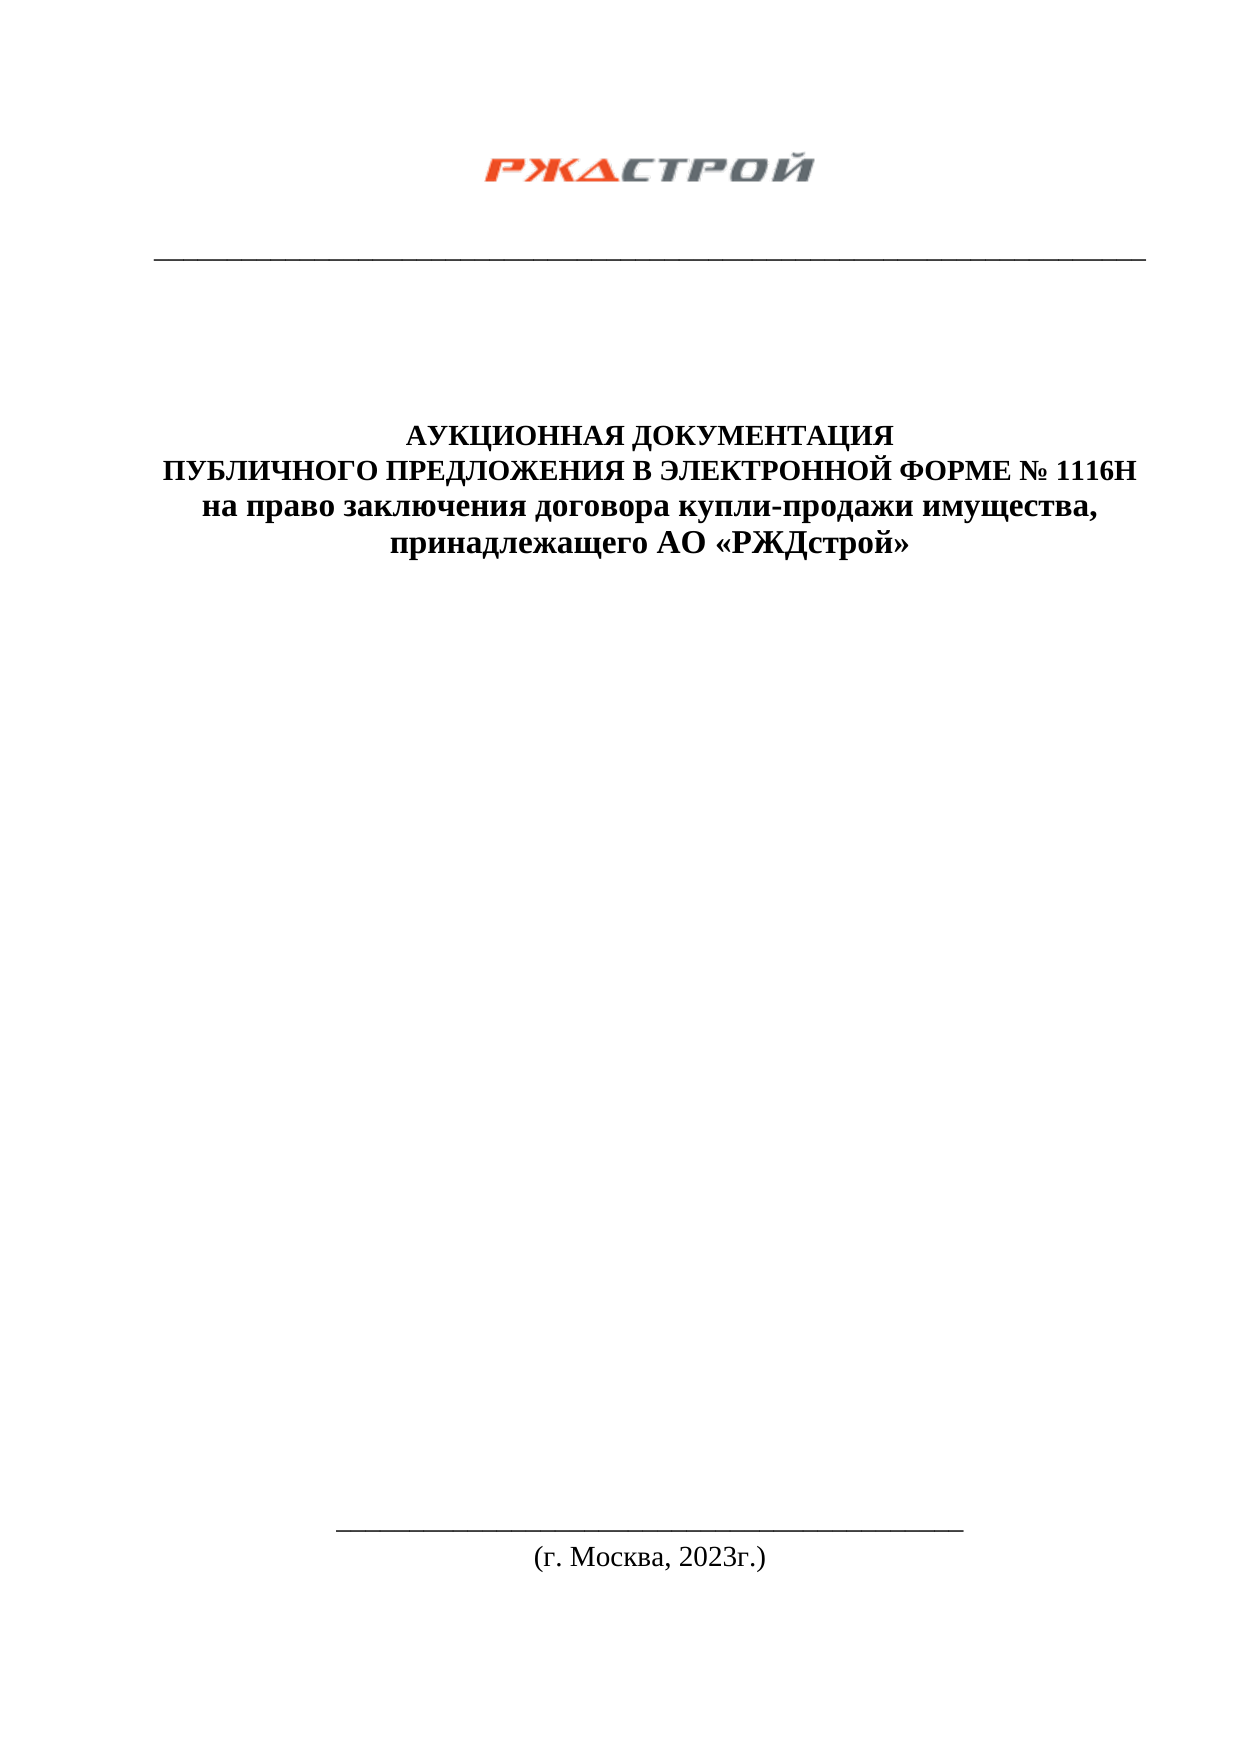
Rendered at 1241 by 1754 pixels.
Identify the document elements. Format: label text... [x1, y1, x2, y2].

text ___________________________________________ [118, 1499, 1181, 1536]
text (г. Москва, 2023г.) [118, 1536, 1181, 1574]
title на право заключения договора купли-продажи имущества, принадлежащего АО «РЖДстрой» [118, 486, 1181, 599]
picture [484, 151, 816, 183]
title АУКЦИОННАЯ ДОКУМЕНТАЦИЯ [118, 415, 1181, 453]
text ПубличноГО ПредложениЯ в электронной форме № 1116Н [118, 453, 1181, 486]
text ____________________________________________________________________ [118, 228, 1181, 265]
